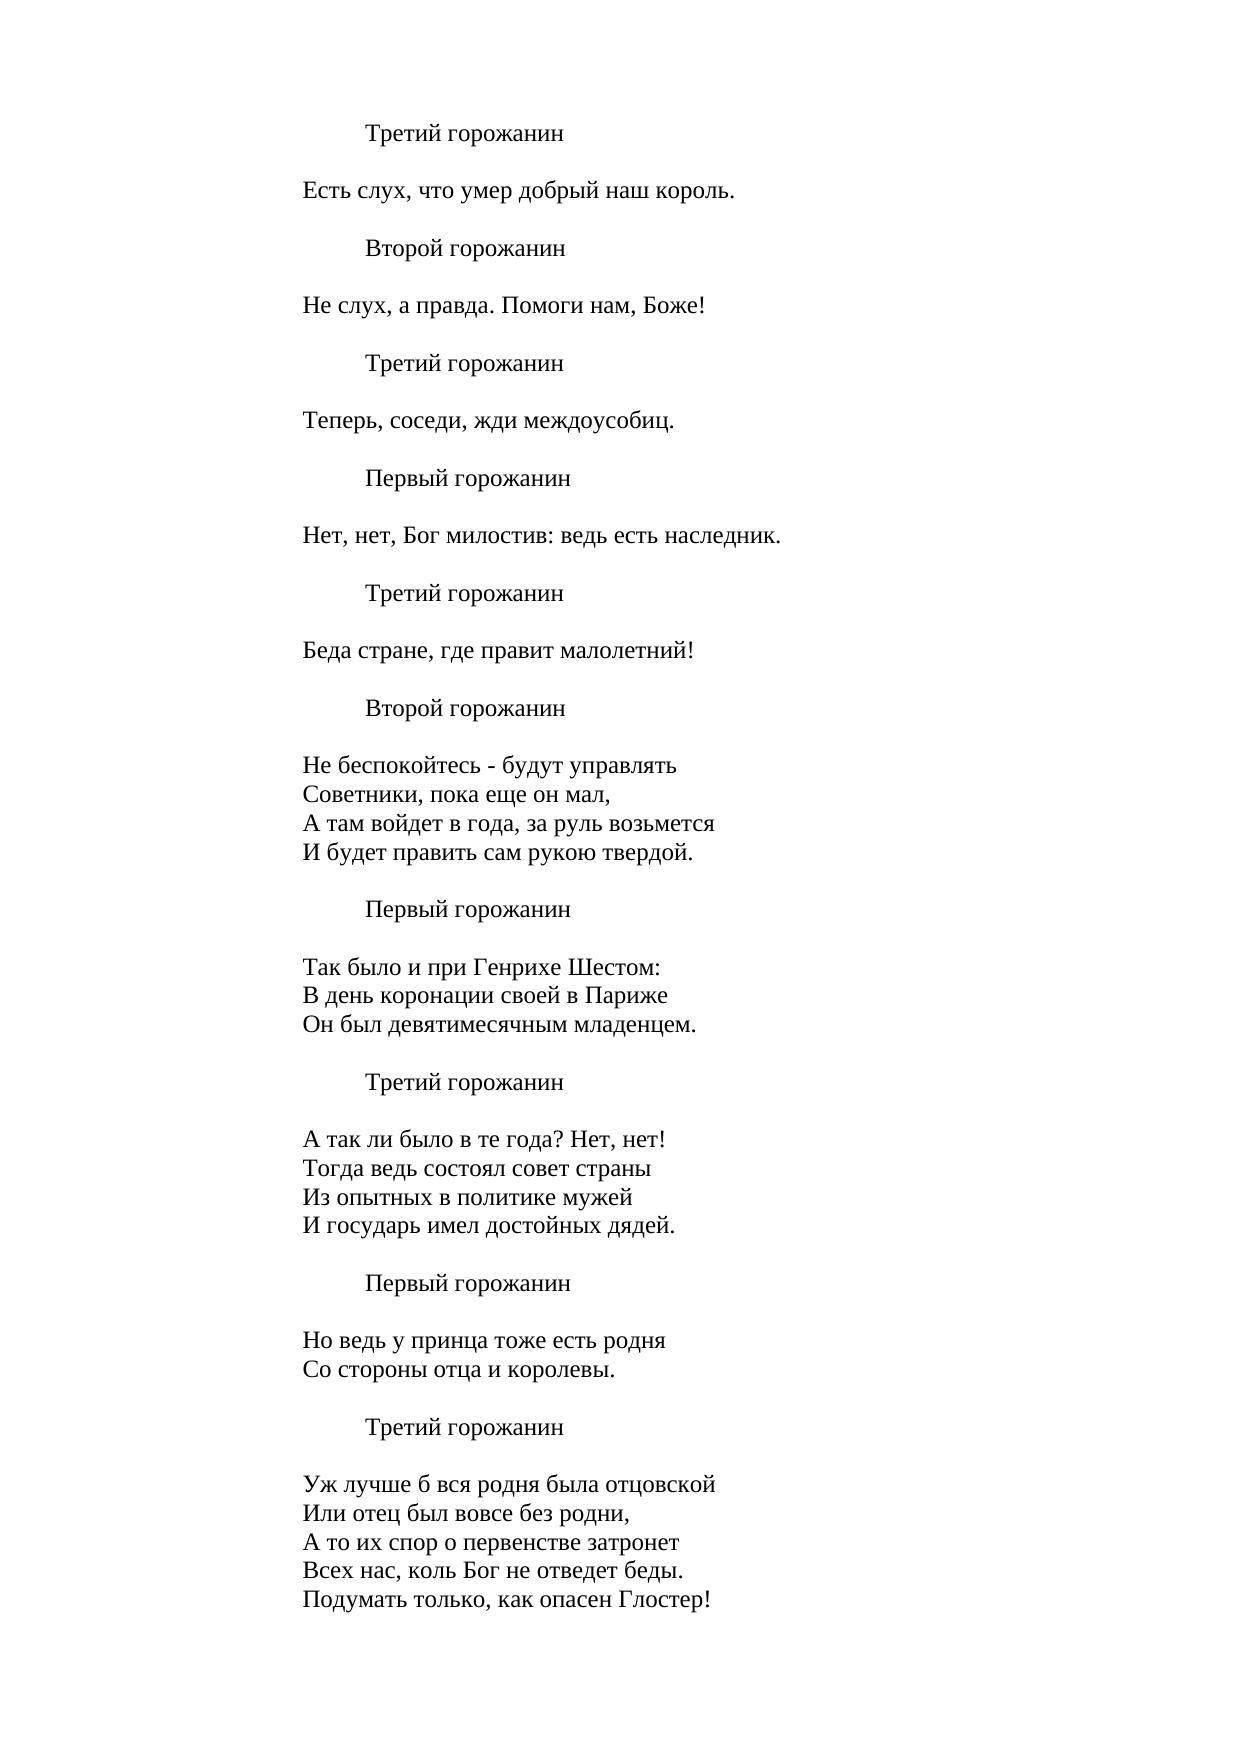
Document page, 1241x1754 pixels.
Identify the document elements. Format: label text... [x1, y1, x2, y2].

text И будет править сам рукою твердой. [177, 837, 1152, 866]
text Теперь, соседи, жди междоусобиц. [177, 406, 1152, 434]
text Третий горожанин [177, 1412, 1152, 1441]
text Третий горожанин [177, 348, 1152, 377]
text В день коронации своей в Париже [177, 981, 1152, 1009]
text А там войдет в года, за руль возьмется [177, 808, 1152, 837]
text Второй горожанин [177, 233, 1152, 262]
text Со стороны отца и королевы. [177, 1354, 1152, 1383]
text Тогда ведь состоял совет страны [177, 1153, 1152, 1182]
text Второй горожанин [177, 693, 1152, 722]
text Советники, пока еще он мал, [177, 779, 1152, 808]
text Или отец был вовсе без родни, [177, 1498, 1152, 1527]
text Есть слух, что умер добрый наш король. [177, 176, 1152, 204]
text Уж лучше б вся родня была отцовской [177, 1469, 1152, 1498]
text Третий горожанин [177, 118, 1152, 147]
text Подумать только, как опасен Глостер! [177, 1584, 1152, 1613]
text Всех нас, коль Бог не отведет беды. [177, 1556, 1152, 1584]
text А так ли было в те года? Нет, нет! [177, 1124, 1152, 1153]
text Первый горожанин [177, 894, 1152, 923]
text Беда стране, где правит малолетний! [177, 636, 1152, 664]
text Третий горожанин [177, 578, 1152, 607]
text Первый горожанин [177, 463, 1152, 492]
text Третий горожанин [177, 1067, 1152, 1096]
text Не беспокойтесь - будут управлять [177, 751, 1152, 779]
text Нет, нет, Бог милостив: ведь есть наследник. [177, 521, 1152, 549]
text Но ведь у принца тоже есть родня [177, 1326, 1152, 1354]
text Он был девятимесячным младенцем. [177, 1009, 1152, 1038]
text А то их спор о первенстве затронет [177, 1527, 1152, 1556]
text Так было и при Генрихе Шестом: [177, 952, 1152, 981]
text Из опытных в политике мужей [177, 1182, 1152, 1211]
text И государь имел достойных дядей. [177, 1211, 1152, 1239]
text Не слух, а правда. Помоги нам, Боже! [177, 291, 1152, 319]
text Первый горожанин [177, 1268, 1152, 1297]
